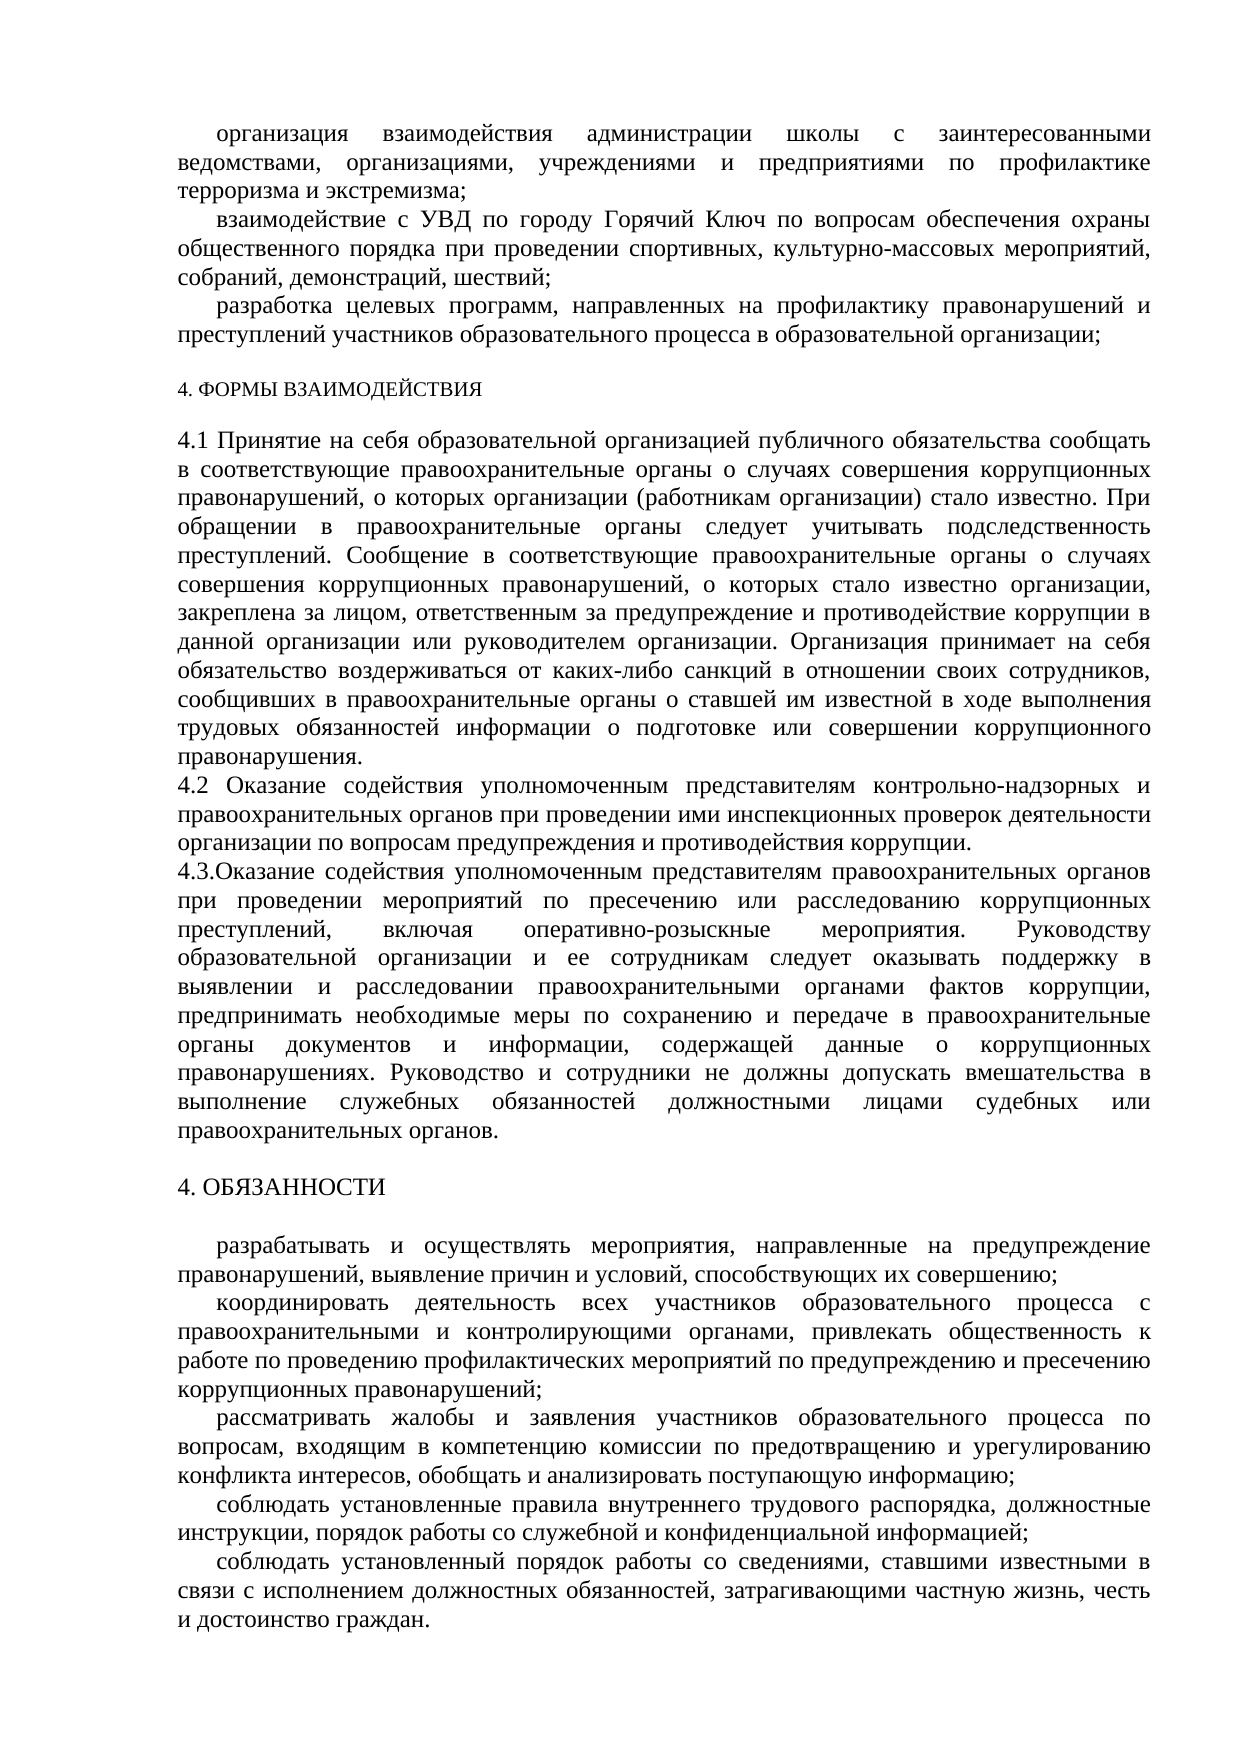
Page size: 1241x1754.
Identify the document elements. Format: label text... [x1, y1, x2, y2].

text разработка целевых программ, направленных на профилактику правонарушений и преступлений участников образовательного процесса в образовательной организации; [177, 291, 1152, 348]
text соблюдать установленные правила внутреннего трудового распорядка, должностные инструкции, порядок работы со служебной и конфиденциальной информацией; [177, 1489, 1152, 1546]
text координировать деятельность всех участников образовательного процесса с правоохранительными и контролирующими органами, привлекать общественность к работе по проведению профилактических мероприятий по предупреждению и пресечению коррупционных правонарушений; [177, 1287, 1152, 1402]
text 4. ОБЯЗАННОСТИ [177, 1172, 1152, 1201]
text 4.1 Принятие на себя образовательной организацией публичного обязательства сообщать в соответствующие правоохранительные органы о случаях совершения коррупционных правонарушений, о которых организации (работникам организации) стало известно. При обращении в правоохранительные органы следует учитывать подследственность преступлений. Сообщение в соответствующие правоохранительные органы о случаях совершения коррупционных правонарушений, о которых стало известно организации, закреплена за лицом, ответственным за предупреждение и противодействие коррупции в данной организации или руководителем организации. Организация принимает на себя обязательство воздерживаться от каких-либо санкций в отношении своих сотрудников, сообщивших в правоохранительные органы о ставшей им известной в ходе выполнения трудовых обязанностей информации о подготовке или совершении коррупционного правонарушения. [177, 425, 1152, 770]
text организация взаимодействия администрации школы с заинтересованными ведомствами, организациями, учреждениями и предприятиями по профилактике терроризма и экстремизма; [177, 118, 1152, 204]
text рассматривать жалобы и заявления участников образовательного процесса по вопросам, входящим в компетенцию комиссии по предотвращению и урегулированию конфликта интересов, обобщать и анализировать поступающую информацию; [177, 1402, 1152, 1489]
text 4. ФОРМЫ ВЗАИМОДЕЙСТВИЯ [177, 377, 1152, 401]
text взаимодействие с УВД по городу Горячий Ключ по вопросам обеспечения охраны общественного порядка при проведении спортивных, культурно-массовых мероприятий, собраний, демонстраций, шествий; [177, 204, 1152, 291]
text разрабатывать и осуществлять мероприятия, направленные на предупреждение правонарушений, выявление причин и условий, способствующих их совершению; [177, 1230, 1152, 1287]
text 4.2 Оказание содействия уполномоченным представителям контрольно-надзорных и правоохранительных органов при проведении ими инспекционных проверок деятельности организации по вопросам предупреждения и противодействия коррупции. [177, 770, 1152, 856]
text соблюдать установленный порядок работы со сведениями, ставшими известными в связи с исполнением должностных обязанностей, затрагивающими частную жизнь, честь и достоинство граждан. [177, 1546, 1152, 1632]
text 4.3.Оказание содействия уполномоченным представителям правоохранительных органов при проведении мероприятий по пресечению или расследованию коррупционных преступлений, включая оперативно-розыскные мероприятия. Руководству образовательной организации и ее сотрудникам следует оказывать поддержку в выявлении и расследовании правоохранительными органами фактов коррупции, предпринимать необходимые меры по сохранению и передаче в правоохранительные органы документов и информации, содержащей данные о коррупционных правонарушениях. Руководство и сотрудники не должны допускать вмешательства в выполнение служебных обязанностей должностными лицами судебных или правоохранительных органов. [177, 856, 1152, 1144]
